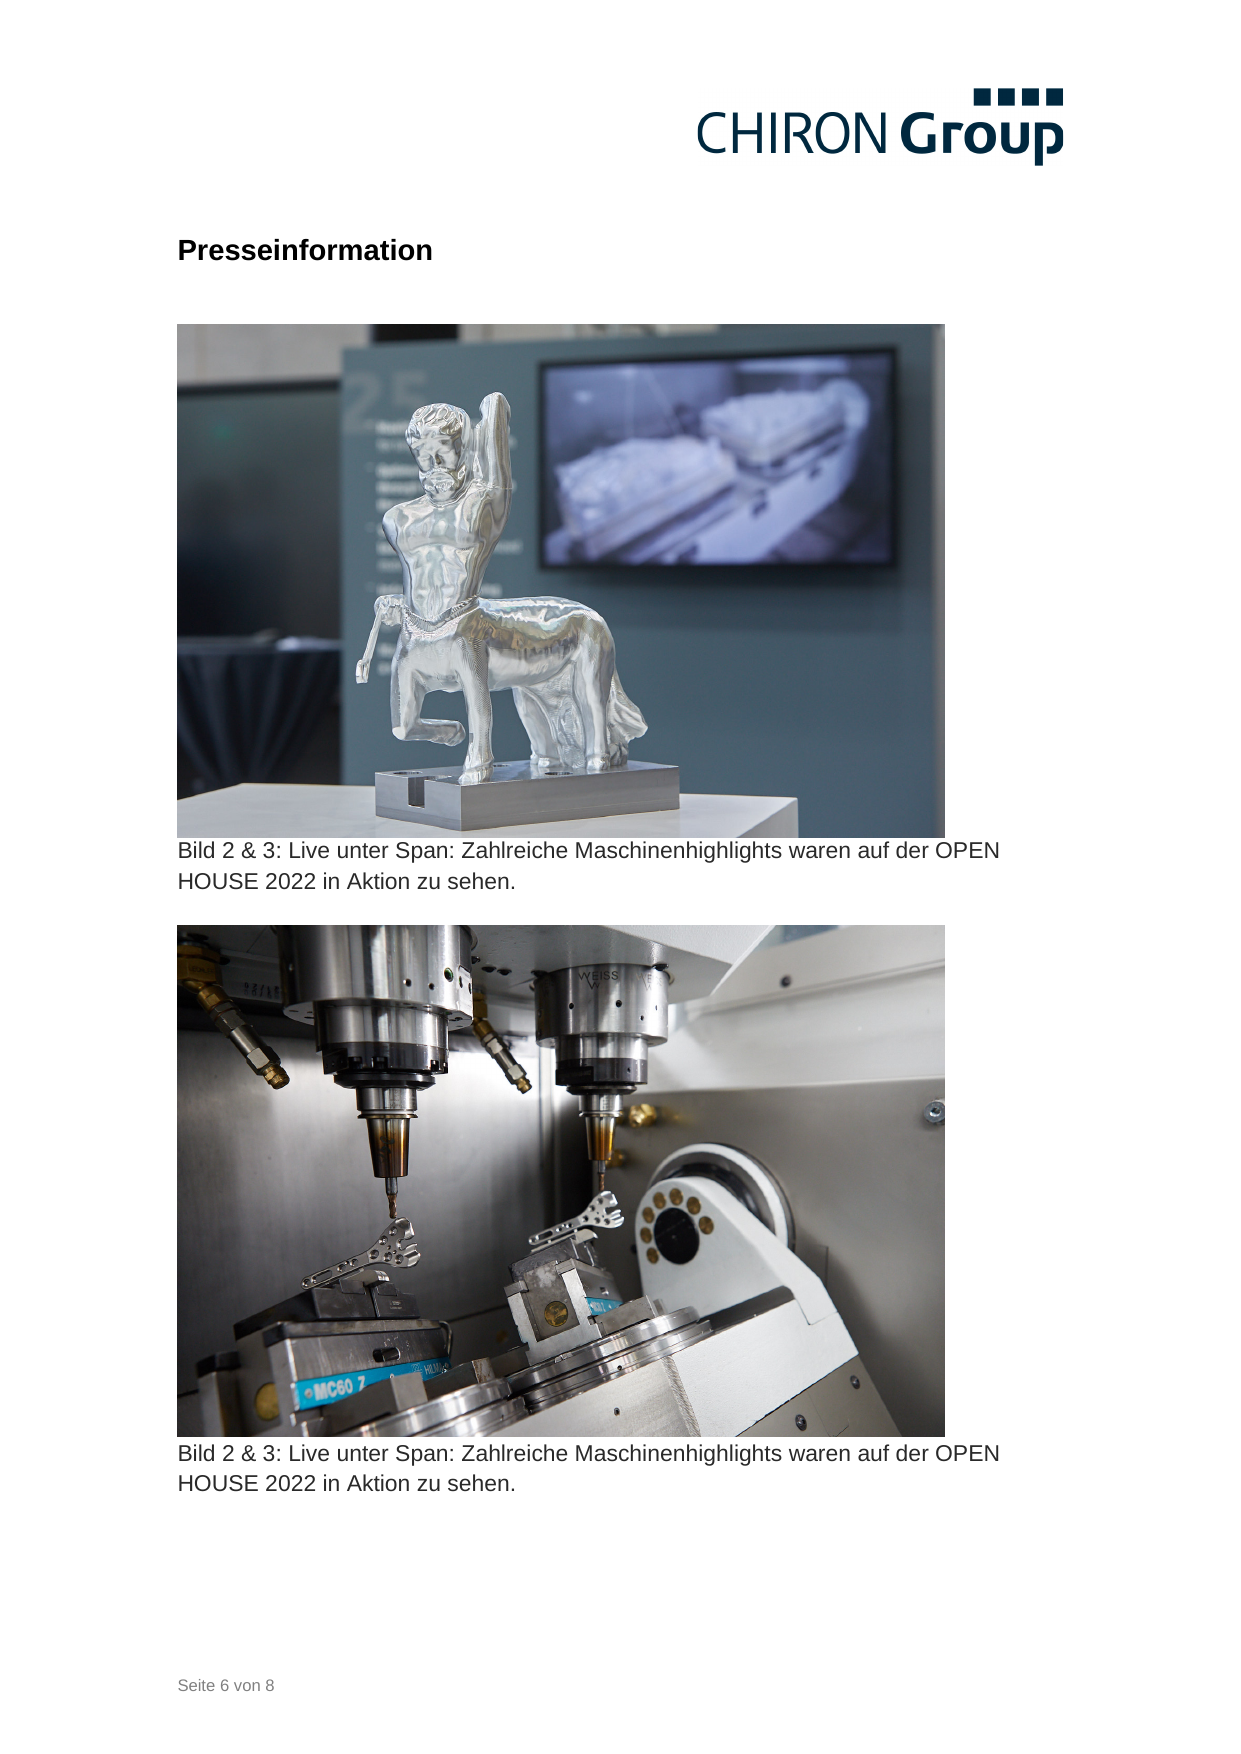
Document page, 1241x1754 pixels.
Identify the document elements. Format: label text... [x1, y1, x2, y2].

picture [177, 324, 945, 838]
picture [177, 925, 945, 1437]
text Bild 2 & 3: Live unter Span: Zahlreiche Maschinenhighlights waren auf der OPEN HOUSE 2022 in Aktion zu sehen. [177, 1440, 1063, 1497]
text Bild 2 & 3: Live unter Span: Zahlreiche Maschinenhighlights waren auf der OPEN HOUSE 2022 in Aktion zu sehen. [177, 837, 1063, 894]
picture [697, 88, 1064, 166]
